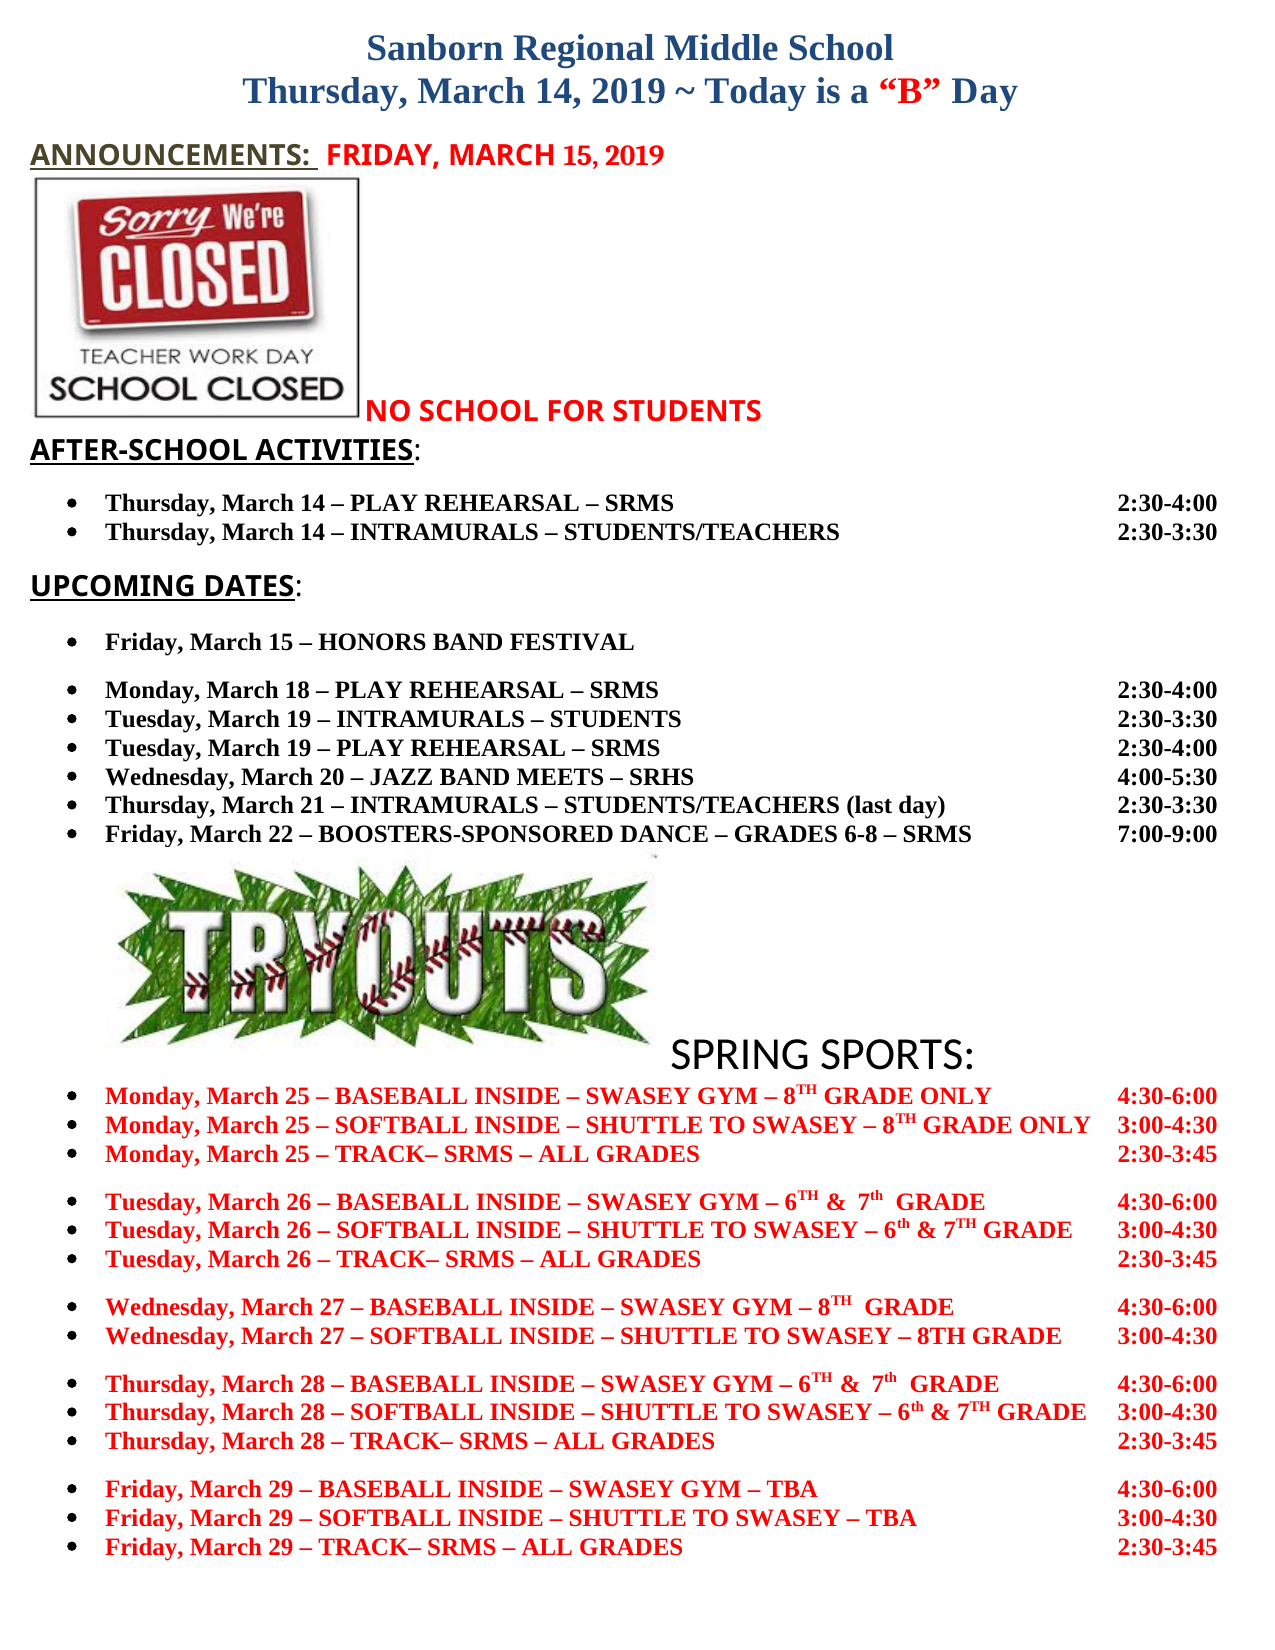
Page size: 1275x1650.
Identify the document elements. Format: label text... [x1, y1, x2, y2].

picture [105, 847, 660, 1070]
list Wednesday, March 27 – BASEBALL INSIDE – SWASEY GYM – 8TH GRADE 4:30-6:00 [67, 1292, 1230, 1321]
list Friday, March 29 – SOFTBALL INSIDE – SHUTTLE TO SWASEY – TBA 3:00-4:30 [67, 1503, 1230, 1532]
list Thursday, March 28 – SOFTBALL INSIDE – SHUTTLE TO SWASEY – 6th & 7TH GRADE 3:00-4:30 [67, 1397, 1230, 1426]
list Tuesday, March 26 – SOFTBALL INSIDE – SHUTTLE TO SWASEY – 6th & 7TH GRADE 3:00-4:30 [67, 1215, 1230, 1244]
list Tuesday, March 26 – TRACK– SRMS – ALL GRADES 2:30-3:45 [67, 1244, 1230, 1273]
text AFTER-SCHOOL ACTIVITIES: [30, 429, 1230, 469]
list Thursday, March 14 – INTRAMURALS – STUDENTS/TEACHERS 2:30-3:30 [67, 517, 1230, 546]
list Thursday, March 28 – BASEBALL INSIDE – SWASEY GYM – 6TH & 7th GRADE 4:30-6:00 [67, 1369, 1230, 1397]
text UPCOMING DATES: [30, 565, 1230, 605]
list Thursday, March 14 – PLAY REHEARSAL – SRMS 2:30-4:00 [67, 488, 1230, 517]
list Monday, March 18 – PLAY REHEARSAL – SRMS 2:30-4:00 [67, 675, 1230, 704]
list Monday, March 25 – BASEBALL INSIDE – SWASEY GYM – 8TH GRADE ONLY 4:30-6:00 [67, 1081, 1230, 1110]
text Sanborn Regional Middle School [30, 26, 1230, 69]
list Tuesday, March 19 – INTRAMURALS – STUDENTS 2:30-3:30 [67, 704, 1230, 733]
list Friday, March 15 – HONORS BAND FESTIVAL [67, 627, 1230, 656]
list Friday, March 22 – BOOSTERS-SPONSORED DANCE – GRADES 6-8 – SRMS 7:00-9:00 [67, 819, 1230, 848]
picture [30, 174, 365, 421]
list Friday, March 29 – TRACK– SRMS – ALL GRADES 2:30-3:45 [67, 1532, 1230, 1560]
list Wednesday, March 20 – JAZZ BAND MEETS – SRHS 4:00-5:30 [67, 762, 1230, 790]
list Tuesday, March 19 – PLAY REHEARSAL – SRMS 2:30-4:00 [67, 733, 1230, 762]
list Thursday, March 28 – TRACK– SRMS – ALL GRADES 2:30-3:45 [67, 1426, 1230, 1455]
text Thursday, March 14, 2019 ~ Today is a “B” Day [30, 69, 1230, 112]
list Monday, March 25 – SOFTBALL INSIDE – SHUTTLE TO SWASEY – 8TH GRADE ONLY 3:00-4:30 [67, 1110, 1230, 1139]
list Wednesday, March 27 – SOFTBALL INSIDE – SHUTTLE TO SWASEY – 8TH GRADE 3:00-4:30 [67, 1321, 1230, 1349]
list Tuesday, March 26 – BASEBALL INSIDE – SWASEY GYM – 6TH & 7th GRADE 4:30-6:00 [67, 1187, 1230, 1215]
text ANNOUNCEMENTS: FRIDAY, MARCH 15, 2019 [30, 134, 1230, 174]
list Monday, March 25 – TRACK– SRMS – ALL GRADES 2:30-3:45 [67, 1139, 1230, 1167]
list Thursday, March 21 – INTRAMURALS – STUDENTS/TEACHERS (last day) 2:30-3:30 [67, 790, 1230, 819]
list Friday, March 29 – BASEBALL INSIDE – SWASEY GYM – TBA 4:30-6:00 [67, 1474, 1230, 1503]
